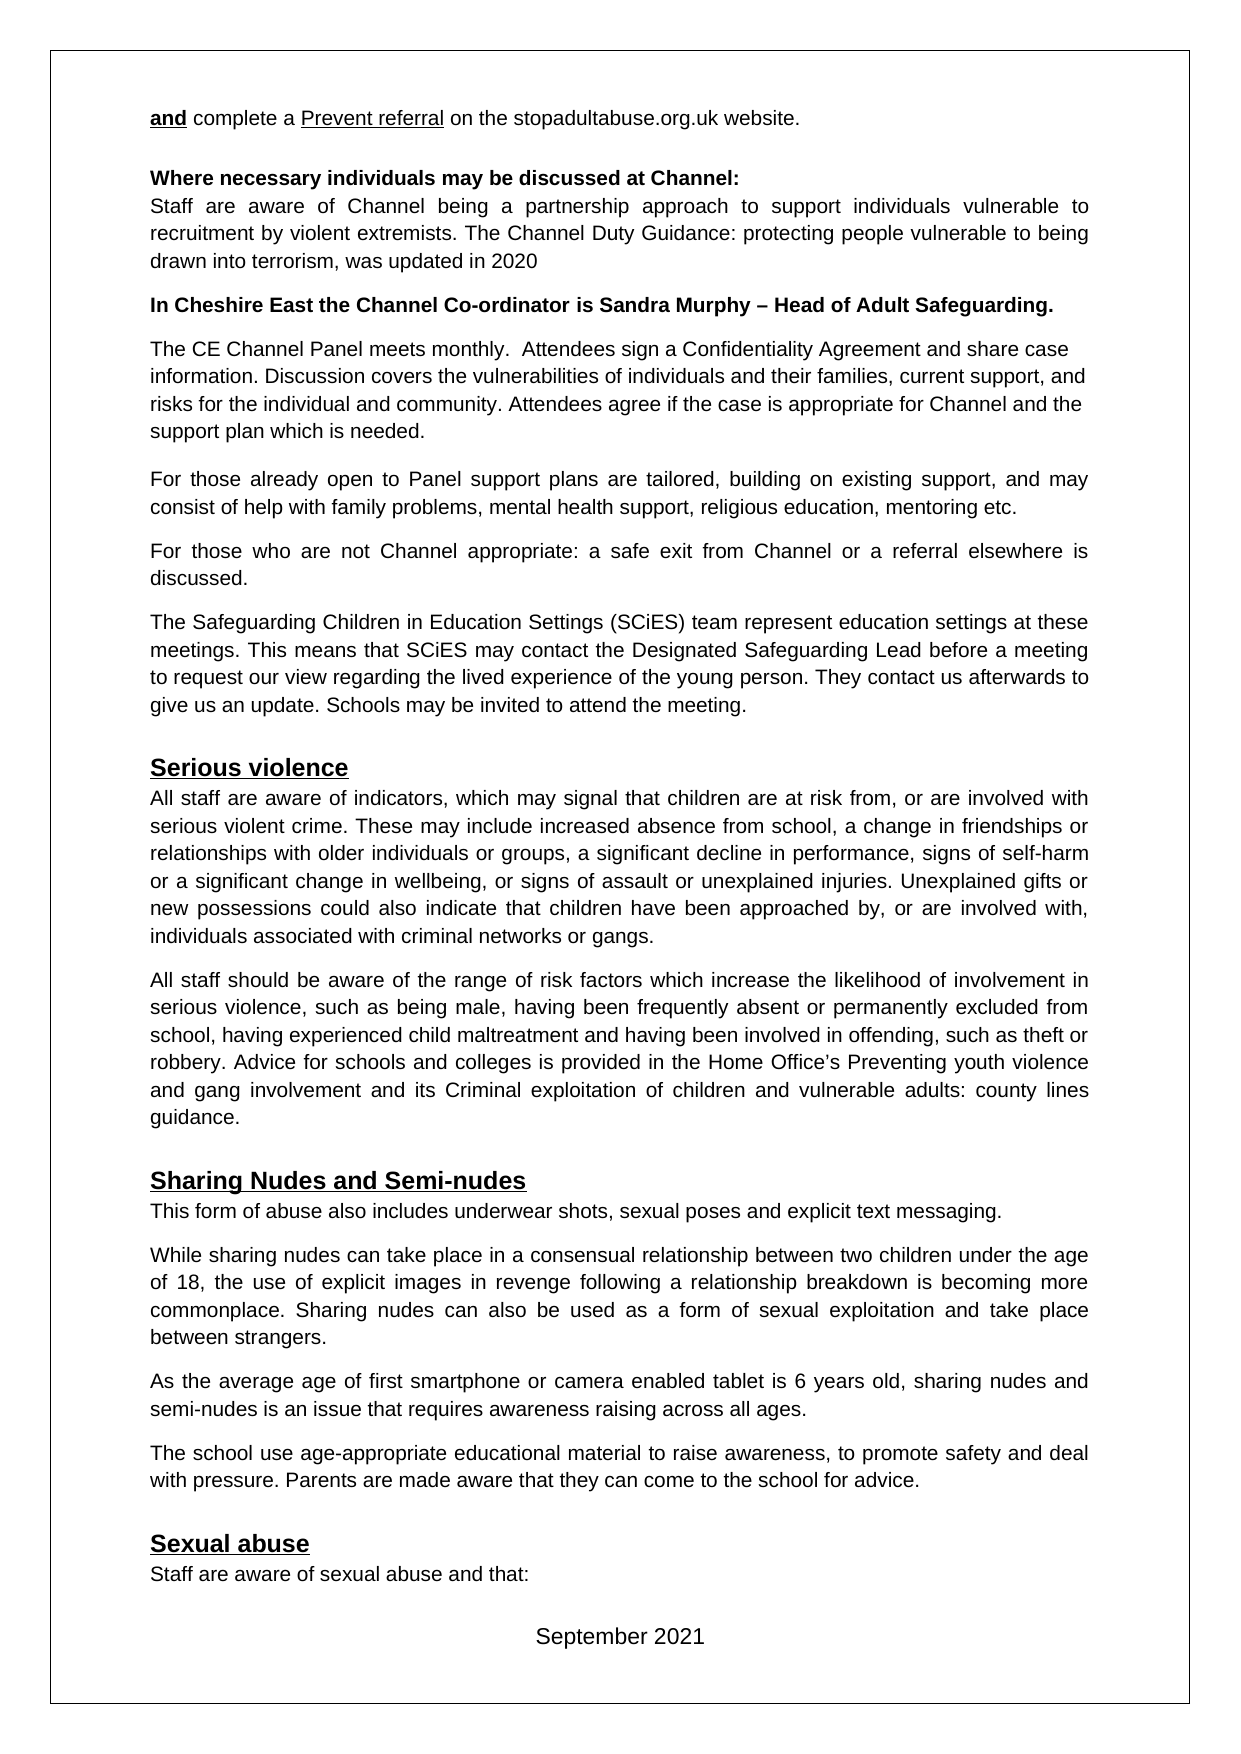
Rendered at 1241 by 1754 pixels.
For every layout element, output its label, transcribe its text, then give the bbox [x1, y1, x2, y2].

text For those who are not Channel appropriate: a safe exit from Channel or a referral elsewhere is discussed. [150, 539, 1090, 590]
text All staff are aware of indicators, which may signal that children are at risk from, or are involved with serious violent crime. These may include increased absence from school, a change in friendships or relationships with older individuals or groups, a significant decline in performance, signs of self-harm or a significant change in wellbeing, or signs of assault or unexplained injuries. Unexplained gifts or new possessions could also indicate that children have been approached by, or are involved with, individuals associated with criminal networks or gangs. [150, 786, 1090, 948]
text This form of abuse also includes underwear shots, sexual poses and explicit text messaging. [150, 1199, 1090, 1223]
text Serious violence [150, 753, 1090, 782]
text The CE Channel Panel meets monthly. Attendees sign a Confidentiality Agreement and share case information. Discussion covers the vulnerabilities of individuals and their families, current support, and risks for the individual and community. Attendees agree if the case is appropriate for Channel and the support plan which is needed. [150, 336, 1090, 443]
text and complete a Prevent referral on the stopadultabuse.org.uk website. [150, 106, 1090, 129]
text While sharing nudes can take place in a consensual relationship between two children under the age of 18, the use of explicit images in revenge following a relationship breakdown is becoming more commonplace. Sharing nudes can also be used as a form of sexual exploitation and take place between strangers. [150, 1243, 1090, 1349]
text For those already open to Panel support plans are tailored, building on existing support, and may consist of help with family problems, mental health support, religious education, mentoring etc. [150, 467, 1090, 519]
text As the average age of first smartphone or camera enabled tablet is 6 years old, sharing nudes and semi-nudes is an issue that requires awareness raising across all ages. [150, 1369, 1090, 1421]
text Sexual abuse [150, 1528, 1090, 1557]
text All staff should be aware of the range of risk factors which increase the likelihood of involvement in serious violence, such as being male, having been frequently absent or permanently excluded from school, having experienced child maltreatment and having been involved in offending, such as theft or robbery. Advice for schools and colleges is provided in the Home Office’s Preventing youth violence and gang involvement and its Criminal exploitation of children and vulnerable adults: county lines guidance. [150, 968, 1090, 1129]
text Staff are aware of sexual abuse and that: [150, 1562, 1090, 1586]
text The school use age-appropriate educational material to raise awareness, to promote safety and deal with pressure. Parents are made aware that they can come to the school for advice. [150, 1441, 1090, 1492]
text In Cheshire East the Channel Co-ordinator is Sandra Murphy – Head of Adult Safeguarding. [150, 292, 1090, 316]
text Sharing Nudes and Semi-nudes [150, 1166, 1090, 1194]
text Staff are aware of Channel being a partnership approach to support individuals vulnerable to recruitment by violent extremists. The Channel Duty Guidance: protecting people vulnerable to being drawn into terrorism, was updated in 2020 [150, 193, 1090, 272]
text The Safeguarding Children in Education Settings (SCiES) team represent education settings at these meetings. This means that SCiES may contact the Designated Safeguarding Lead before a meeting to request our view regarding the lived experience of the young person. They contact us afterwards to give us an update. Schools may be invited to attend the meeting. [150, 610, 1090, 717]
text Where necessary individuals may be discussed at Channel: [150, 166, 1090, 190]
